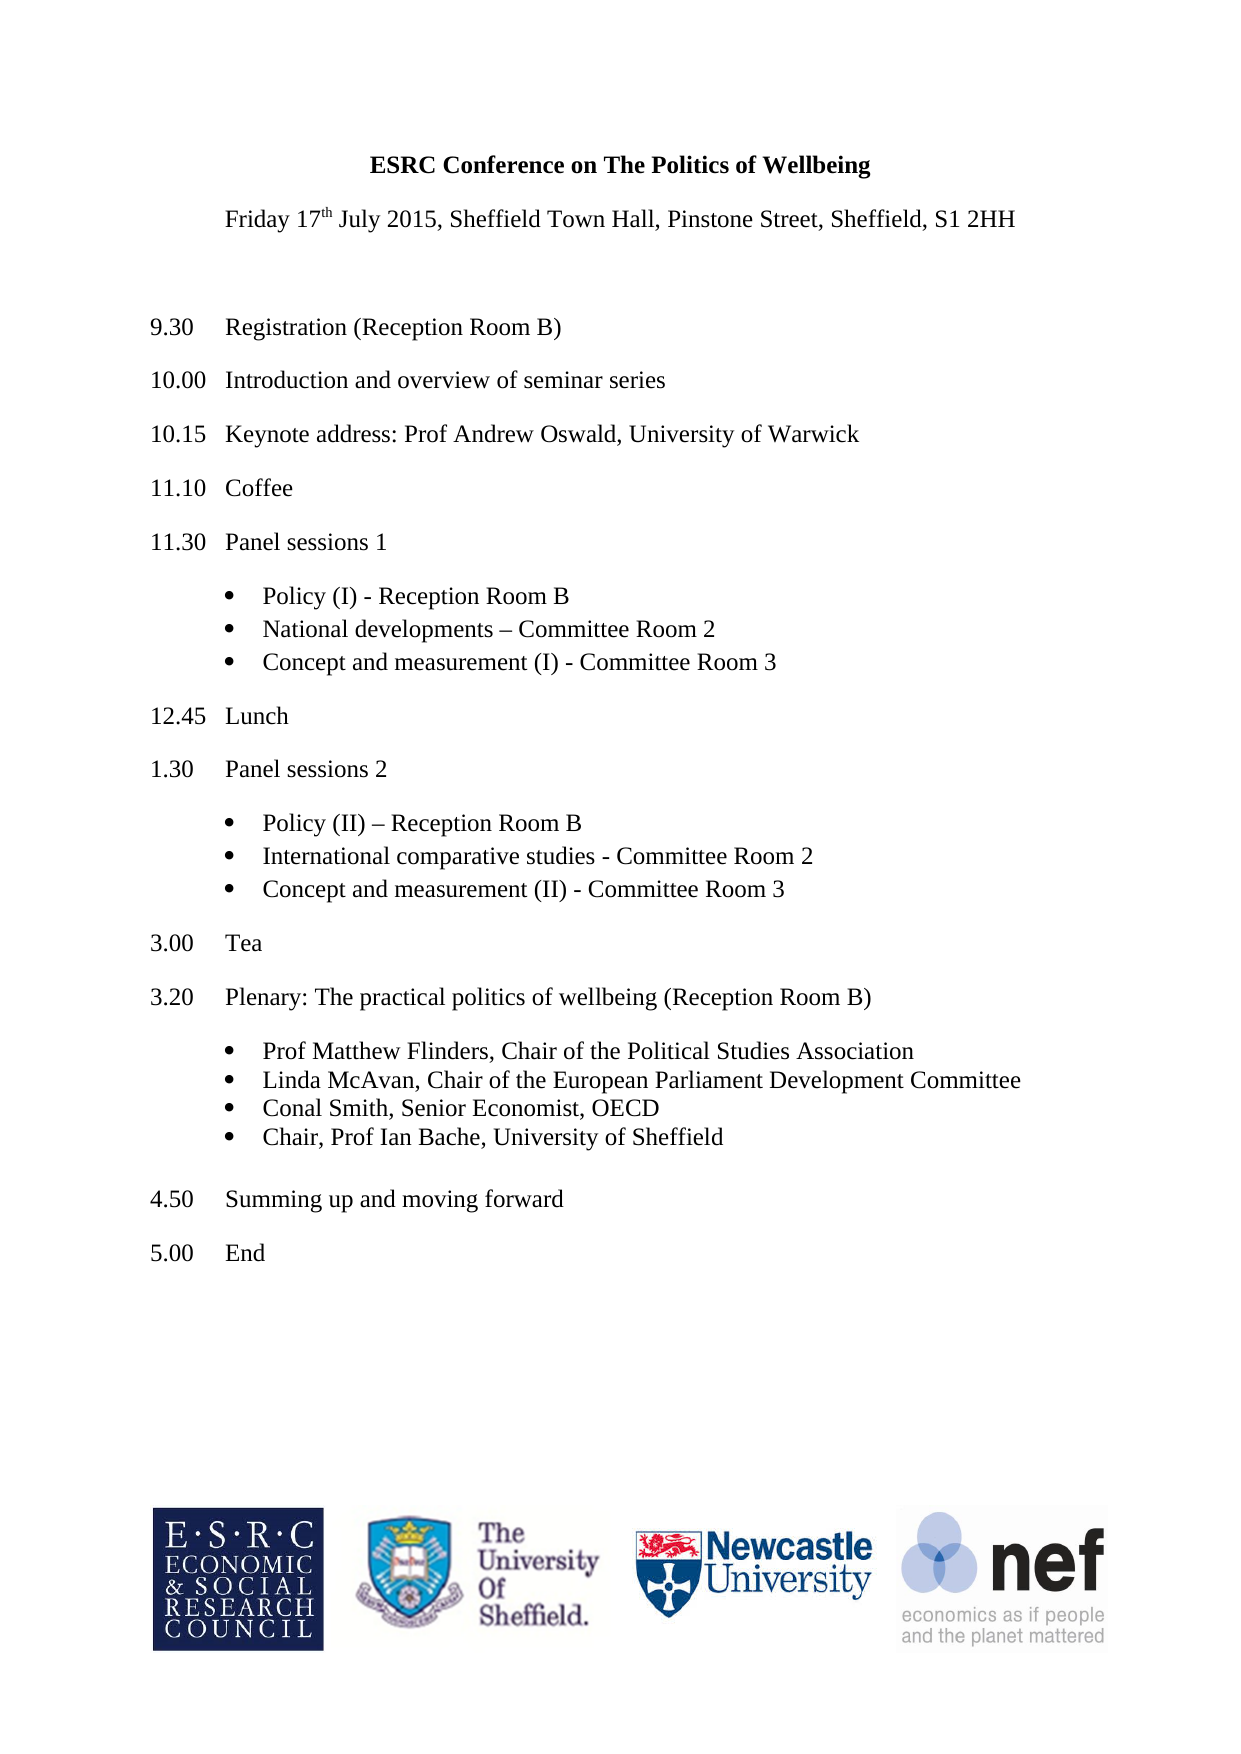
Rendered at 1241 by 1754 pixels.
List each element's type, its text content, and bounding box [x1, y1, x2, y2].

text 9.30 Registration (Reception Room B) [150, 312, 1090, 340]
list 4.50 Summing up and moving forward [150, 1184, 1090, 1213]
text Friday 17th July 2015, Sheffield Town Hall, Pinstone Street, Sheffield, S1 2HH [150, 204, 1090, 233]
text 3.00 Tea [150, 928, 1090, 957]
list Conal Smith, Senior Economist, OECD [225, 1093, 1090, 1122]
text 5.00 End [150, 1238, 1090, 1267]
list Policy (II) – Reception Room B [225, 808, 1090, 837]
picture [330, 1496, 897, 1653]
list National developments – Committee Room 2 [225, 614, 1090, 643]
list Concept and measurement (I) - Committee Room 3 [225, 647, 1090, 676]
text 3.20 Plenary: The practical politics of wellbeing (Reception Room B) [150, 982, 1090, 1011]
text 11.30 Panel sessions 1 [150, 527, 1090, 556]
list International comparative studies - Committee Room 2 [225, 841, 1090, 870]
list Policy (I) - Reception Room B [225, 581, 1090, 609]
text 12.45 Lunch [150, 701, 1090, 729]
text 10.15 Keynote address: Prof Andrew Oswald, University of Warwick [150, 419, 1090, 448]
text 11.10 Coffee [150, 473, 1090, 502]
list Linda McAvan, Chair of the European Parliament Development Committee [225, 1065, 1090, 1093]
text ESRC Conference on The Politics of Wellbeing [150, 150, 1090, 179]
list Chair, Prof Ian Bache, University of Sheffield [225, 1122, 1090, 1151]
list Concept and measurement (II) - Committee Room 3 [225, 874, 1090, 903]
text 10.00 Introduction and overview of seminar series [150, 365, 1090, 394]
text 1.30 Panel sessions 2 [150, 754, 1090, 783]
picture [150, 1505, 326, 1653]
list Prof Matthew Flinders, Chair of the Political Studies Association [225, 1036, 1090, 1065]
